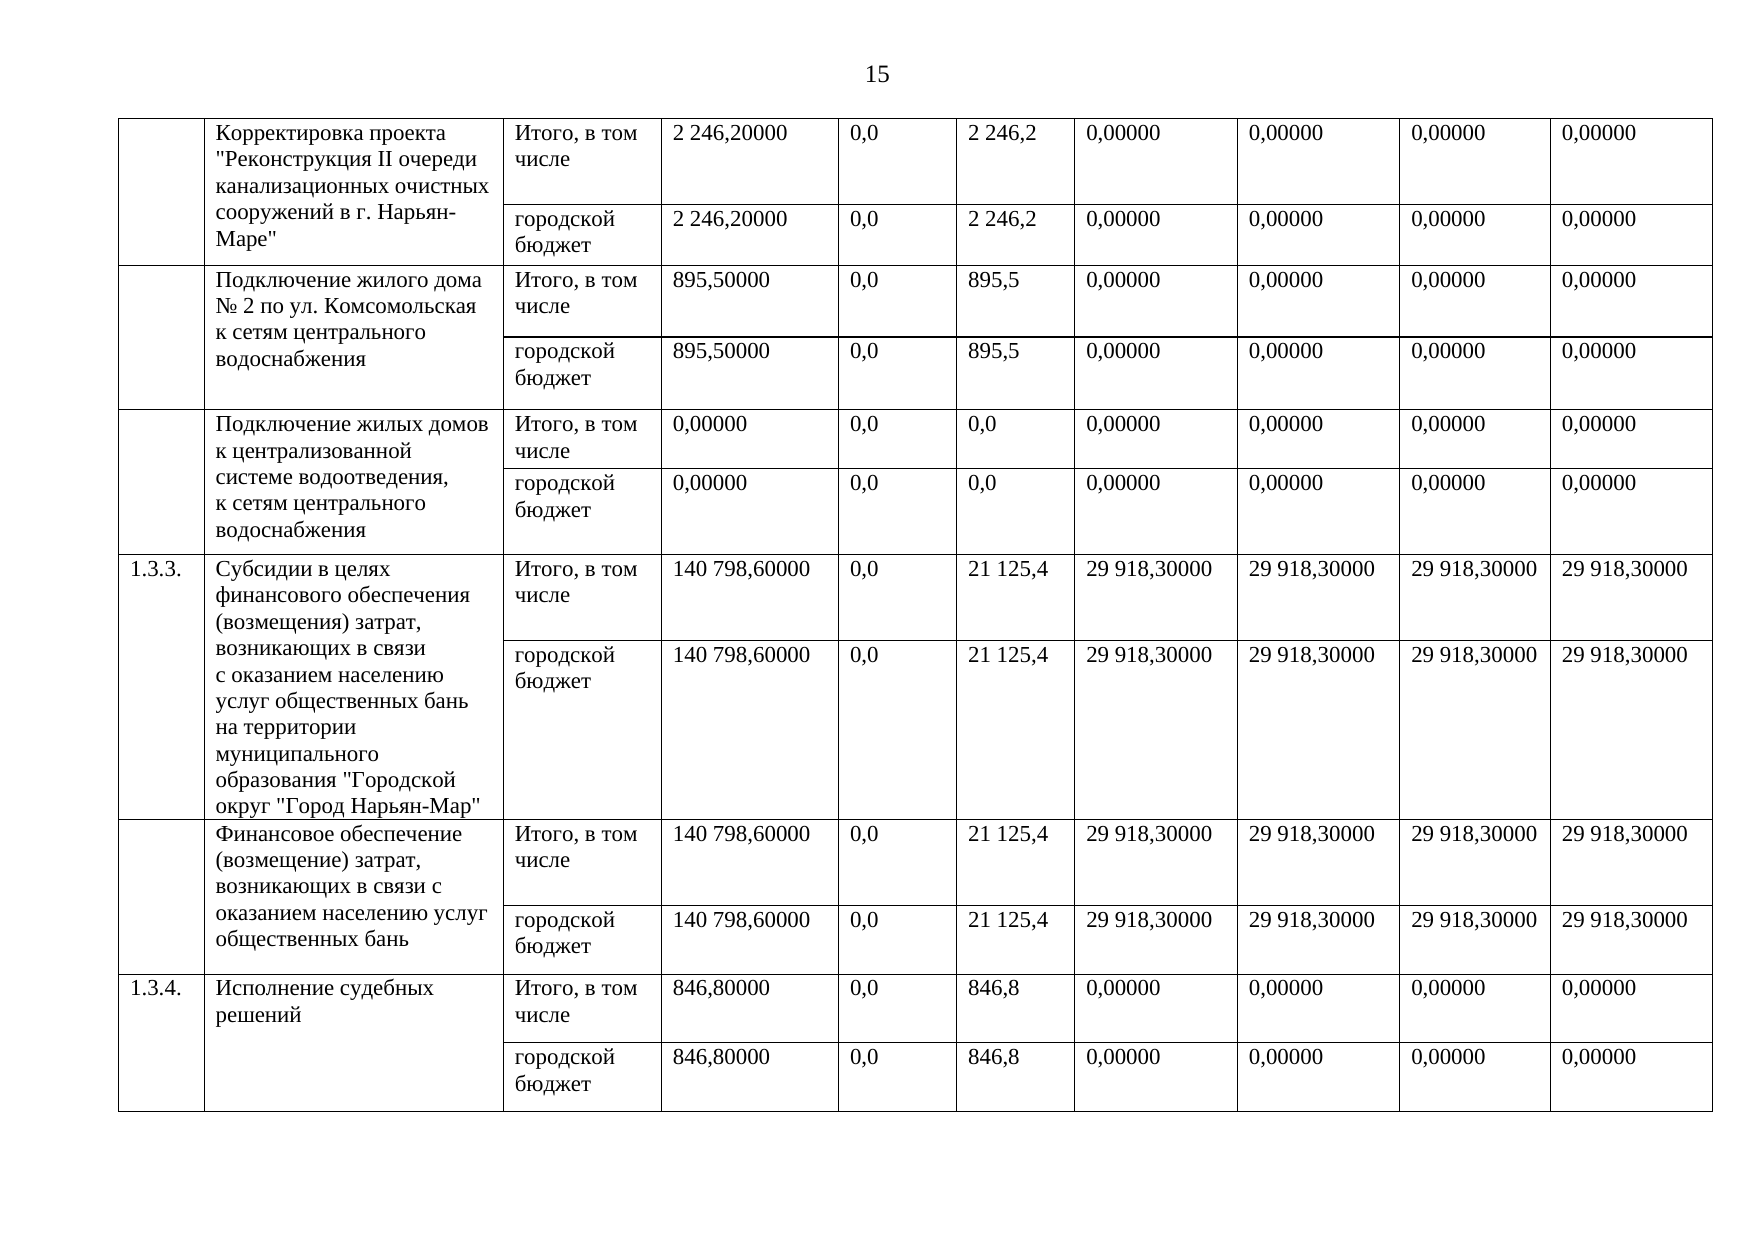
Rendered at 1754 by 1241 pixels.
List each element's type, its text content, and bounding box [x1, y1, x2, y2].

table_cell 0,00000 [1400, 469, 1550, 554]
table_cell 0,00000 [1400, 119, 1550, 204]
table_cell 0,00000 [662, 469, 838, 554]
table_cell 21 125,4 [957, 820, 1074, 905]
table_cell 0,00000 [662, 410, 838, 468]
table_cell 0,0 [839, 410, 956, 468]
table_cell 0,00000 [1400, 975, 1550, 1042]
table_cell 0,00000 [1075, 205, 1237, 265]
table_cell 0,00000 [1075, 119, 1237, 204]
table_cell Итого, в том числе [504, 555, 661, 640]
table_cell 0,0 [957, 410, 1074, 468]
table_cell 895,50000 [662, 338, 838, 409]
table_cell 0,00000 [1551, 469, 1712, 554]
table_cell городской бюджет [504, 906, 661, 973]
table_cell 0,0 [839, 906, 956, 973]
table_cell 1.3.4. [119, 975, 204, 1111]
table_cell 1.3.3. [119, 555, 204, 819]
table_cell 0,0 [957, 469, 1074, 554]
table_cell 895,5 [957, 266, 1074, 336]
table_cell 0,00000 [1551, 338, 1712, 409]
table_cell [119, 410, 204, 554]
table_cell 29 918,30000 [1551, 820, 1712, 905]
table_cell городской бюджет [504, 469, 661, 554]
table_cell 0,0 [839, 641, 956, 819]
table_cell 29 918,30000 [1551, 906, 1712, 973]
table_cell 29 918,30000 [1238, 906, 1399, 973]
table_cell 29 918,30000 [1238, 820, 1399, 905]
table_cell 0,00000 [1075, 338, 1237, 409]
table_cell 29 918,30000 [1075, 820, 1237, 905]
table_cell городской бюджет [504, 205, 661, 265]
table_cell 29 918,30000 [1238, 641, 1399, 819]
table_cell 846,8 [957, 1043, 1074, 1111]
table_cell 0,00000 [1238, 1043, 1399, 1111]
table_cell 0,00000 [1238, 338, 1399, 409]
table_cell 0,00000 [1238, 119, 1399, 204]
table_cell 0,00000 [1400, 1043, 1550, 1111]
table_cell 0,00000 [1400, 338, 1550, 409]
table_cell Исполнение судебных решений [205, 975, 503, 1111]
table_cell 21 125,4 [957, 906, 1074, 973]
table_cell 0,0 [839, 119, 956, 204]
table_cell 2 246,20000 [662, 205, 838, 265]
table_cell 2 246,2 [957, 119, 1074, 204]
table_cell городской бюджет [504, 338, 661, 409]
table_cell 0,00000 [1551, 410, 1712, 468]
table_cell 0,0 [839, 205, 956, 265]
table_cell 0,0 [839, 469, 956, 554]
table_cell 29 918,30000 [1400, 906, 1550, 973]
table_cell [119, 119, 204, 265]
table_cell 140 798,60000 [662, 906, 838, 973]
table_cell 29 918,30000 [1551, 641, 1712, 819]
table_cell 846,8 [957, 975, 1074, 1042]
table_cell 0,00000 [1238, 205, 1399, 265]
table_cell 0,00000 [1075, 1043, 1237, 1111]
table_cell 0,00000 [1238, 975, 1399, 1042]
table_cell 0,00000 [1075, 266, 1237, 336]
table_cell 0,0 [839, 266, 956, 336]
table_cell Субсидии в целях финансового обеспечения (возмещения) затрат, возникающих в связи с оказанием населению услуг общественных бань на территории муниципального образования "Городской округ "Город Нарьян-Мар" [205, 555, 503, 819]
table_cell 0,00000 [1551, 119, 1712, 204]
table_cell 0,00000 [1551, 1043, 1712, 1111]
table_cell [119, 820, 204, 973]
table_cell 29 918,30000 [1400, 641, 1550, 819]
table_cell 0,00000 [1551, 205, 1712, 265]
table_cell 0,0 [839, 975, 956, 1042]
table_cell городской бюджет [504, 1043, 661, 1111]
table_cell 846,80000 [662, 975, 838, 1042]
table_cell 0,00000 [1400, 266, 1550, 336]
table_cell 29 918,30000 [1400, 820, 1550, 905]
table_cell 29 918,30000 [1075, 555, 1237, 640]
table_cell 0,00000 [1400, 410, 1550, 468]
table_cell 0,00000 [1075, 975, 1237, 1042]
table_cell Итого, в том числе [504, 820, 661, 905]
table_cell 0,00000 [1551, 975, 1712, 1042]
table_cell 0,0 [839, 820, 956, 905]
table_cell Финансовое обеспечение (возмещение) затрат, возникающих в связи с оказанием населению услуг общественных бань [205, 820, 503, 973]
table_cell городской бюджет [504, 641, 661, 819]
table_cell 0,00000 [1238, 469, 1399, 554]
table_cell 2 246,2 [957, 205, 1074, 265]
table_cell 140 798,60000 [662, 820, 838, 905]
table_cell 0,00000 [1238, 266, 1399, 336]
table_cell 29 918,30000 [1400, 555, 1550, 640]
table_cell 0,0 [839, 338, 956, 409]
table_cell Итого, в том числе [504, 975, 661, 1042]
table_cell 0,00000 [1400, 205, 1550, 265]
table_cell Подключение жилого дома № 2 по ул. Комсомольская к сетям центрального водоснабжения [205, 266, 503, 409]
table_cell Корректировка проекта "Реконструкция II очереди канализационных очистных сооружений в г. Нарьян-Маре" [205, 119, 503, 265]
table_cell Итого, в том числе [504, 119, 661, 204]
table_cell 0,0 [839, 1043, 956, 1111]
table_cell 21 125,4 [957, 641, 1074, 819]
table_cell 140 798,60000 [662, 641, 838, 819]
table_cell 2 246,20000 [662, 119, 838, 204]
table_cell 0,00000 [1551, 266, 1712, 336]
table_cell [119, 266, 204, 409]
table_cell 895,50000 [662, 266, 838, 336]
table_cell 140 798,60000 [662, 555, 838, 640]
table_cell 29 918,30000 [1075, 641, 1237, 819]
table_cell 21 125,4 [957, 555, 1074, 640]
table_cell 0,00000 [1075, 469, 1237, 554]
table_cell 0,00000 [1238, 410, 1399, 468]
table_cell Итого, в том числе [504, 266, 661, 336]
table_cell 0,0 [839, 555, 956, 640]
table_cell 29 918,30000 [1075, 906, 1237, 973]
table_cell 29 918,30000 [1238, 555, 1399, 640]
table_cell Итого, в том числе [504, 410, 661, 468]
table_cell 846,80000 [662, 1043, 838, 1111]
table_cell Подключение жилых домов к централизованной системе водоотведения, к сетям центрального водоснабжения [205, 410, 503, 554]
table_cell 895,5 [957, 338, 1074, 409]
table_cell 29 918,30000 [1551, 555, 1712, 640]
table_cell 0,00000 [1075, 410, 1237, 468]
